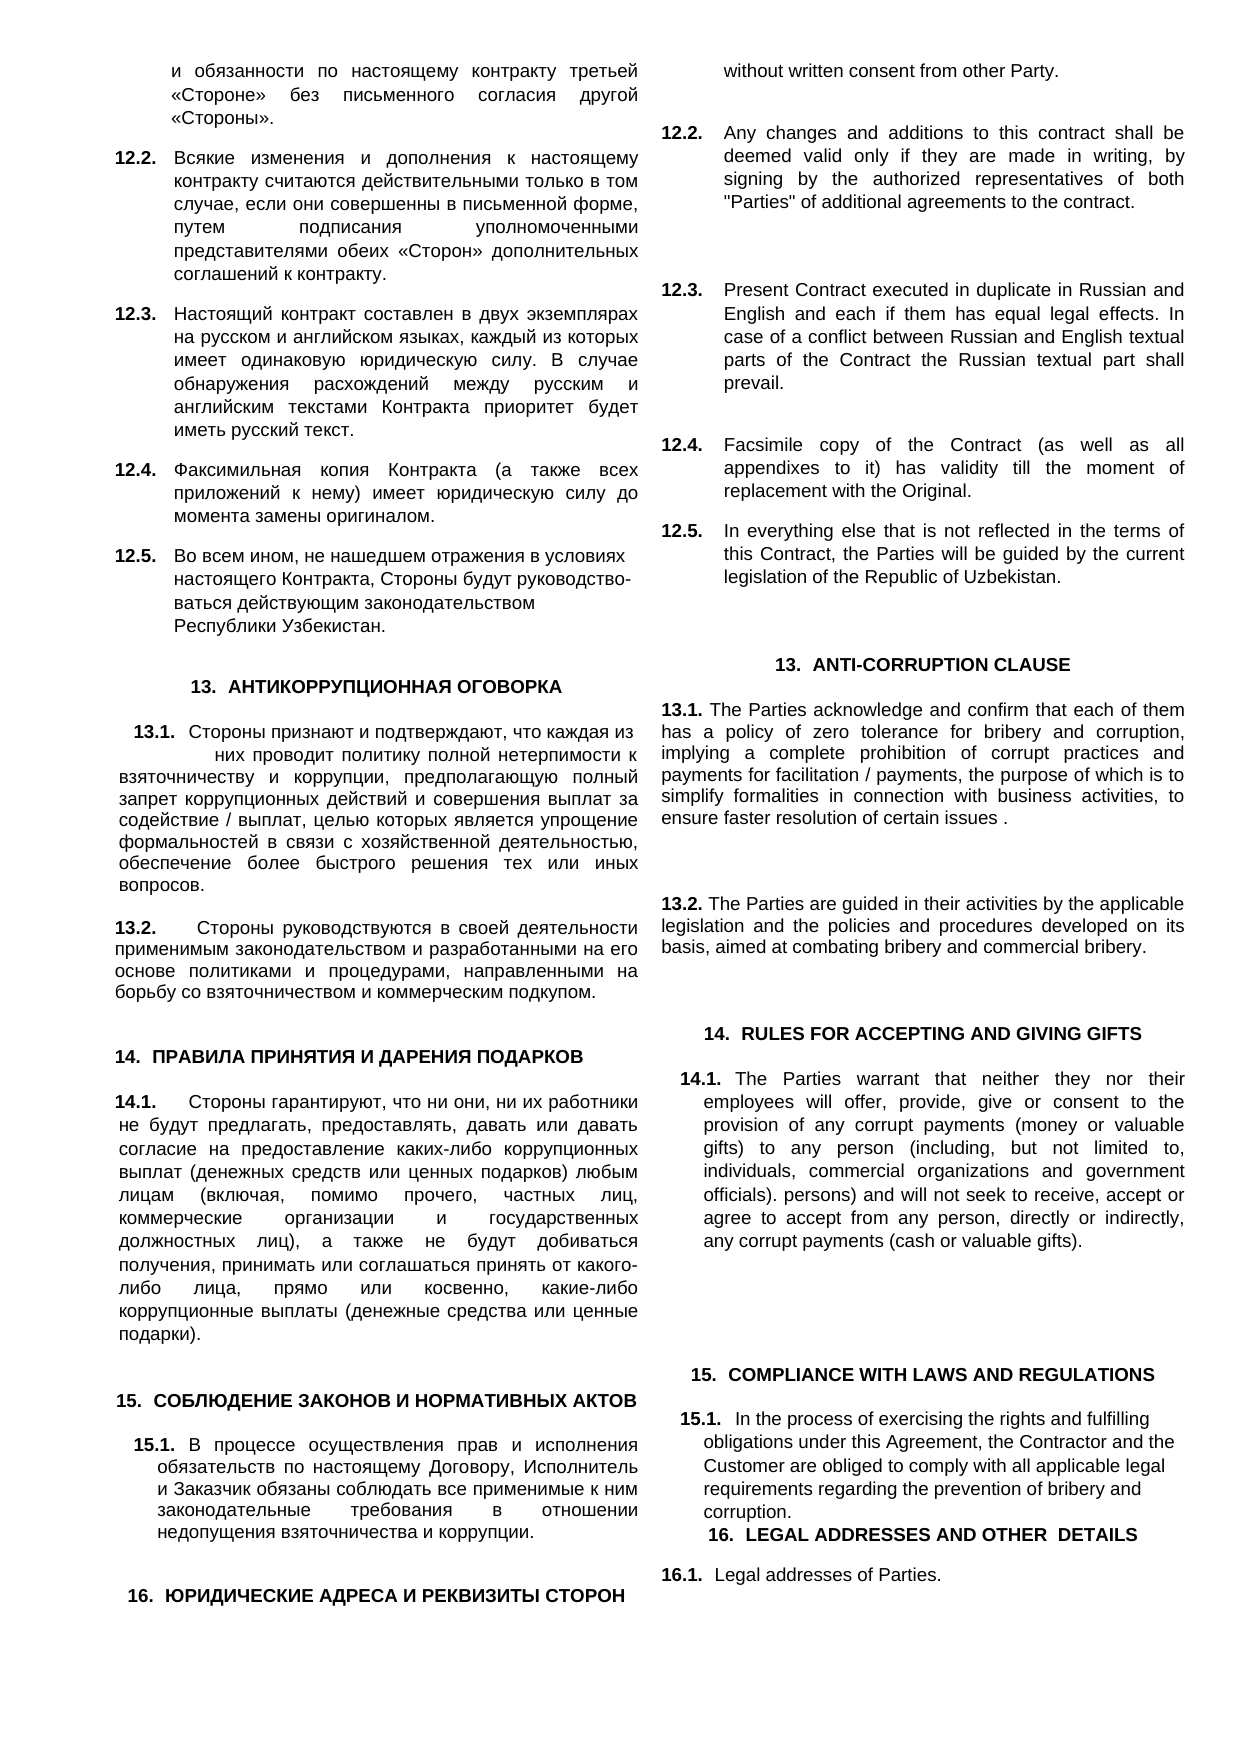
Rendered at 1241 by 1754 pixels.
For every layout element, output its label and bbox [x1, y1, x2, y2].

table_header [650, 60, 1196, 1630]
table_header [104, 60, 649, 1630]
